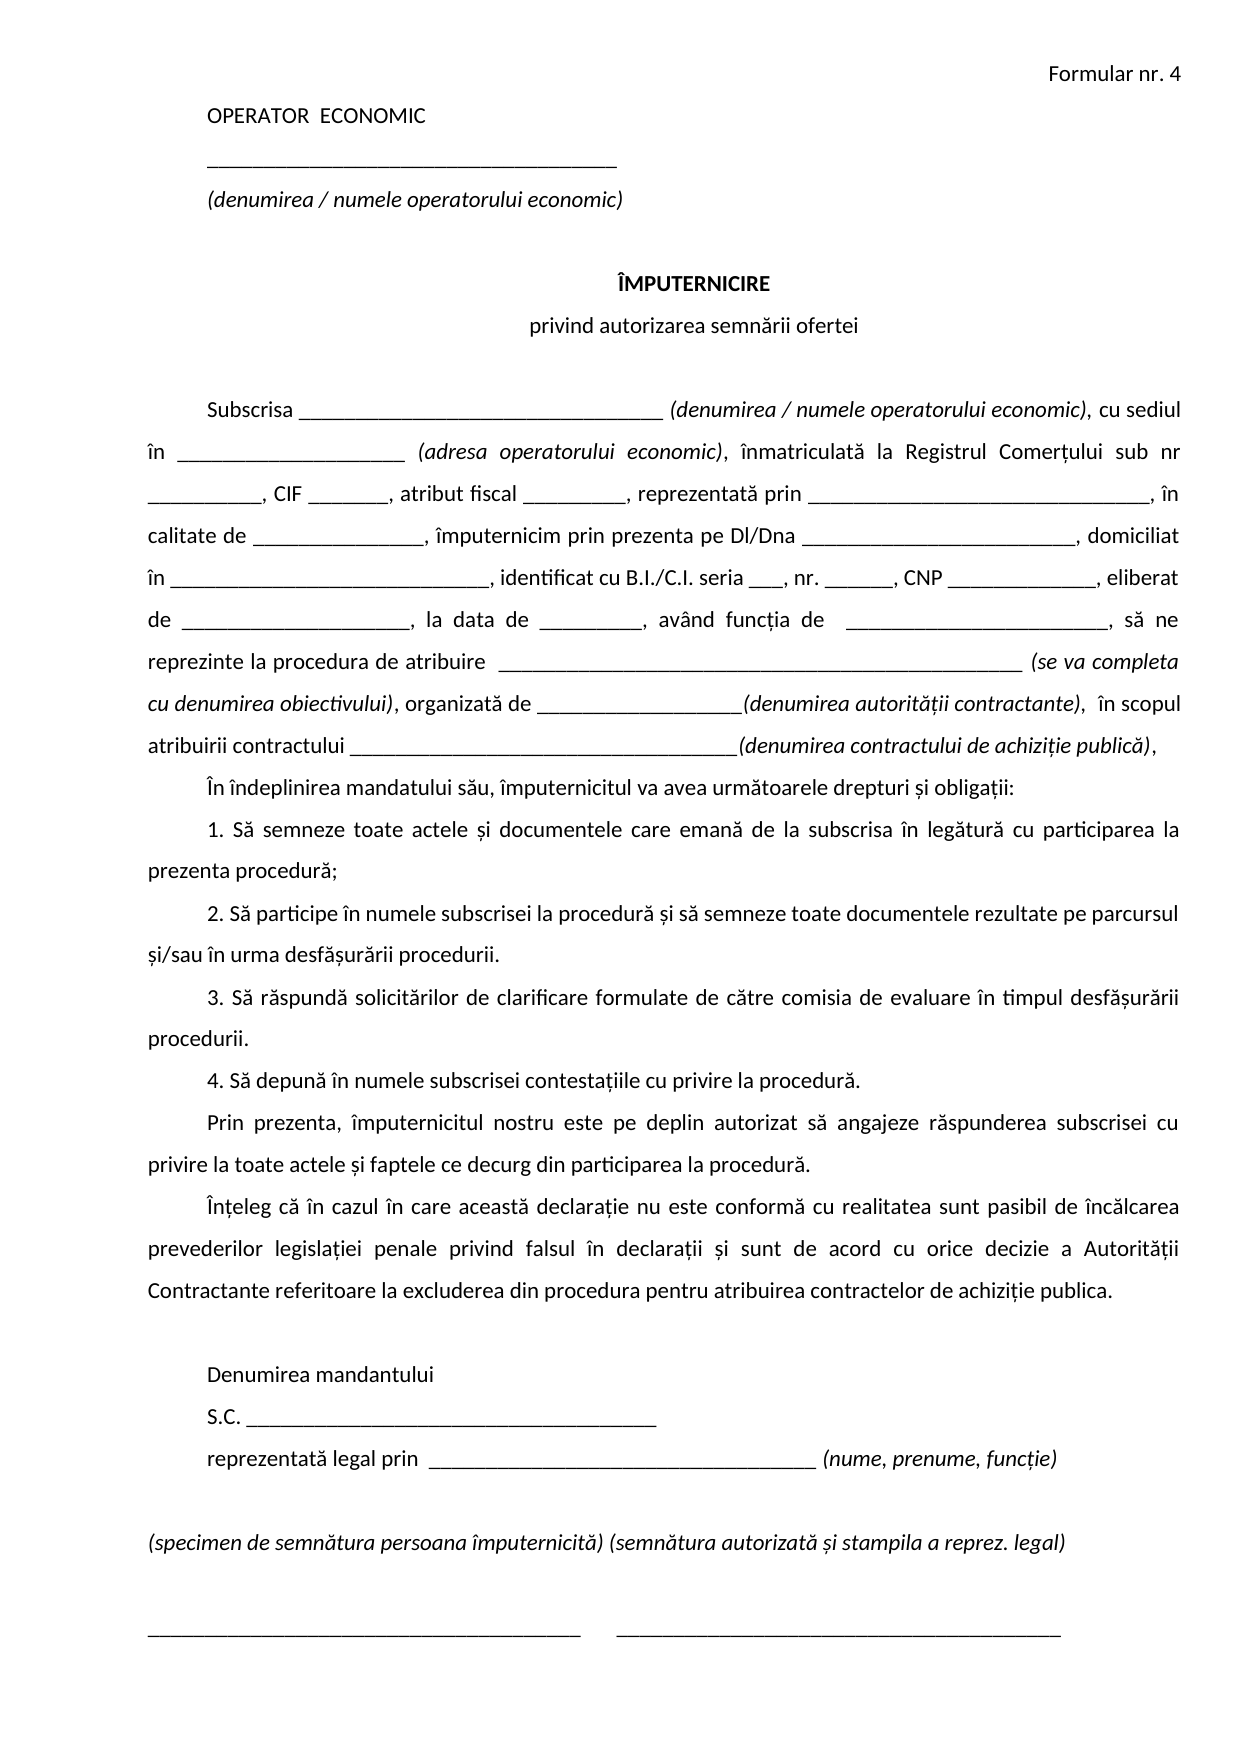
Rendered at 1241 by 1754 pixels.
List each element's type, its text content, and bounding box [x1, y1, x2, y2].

text 1. Să semneze toate actele și documentele care emană de la subscrisa în legătură cu participarea la prezenta procedură; [148, 815, 1181, 885]
text 4. Să depună în numele subscrisei contestațiile cu privire la procedură. [148, 1067, 1181, 1094]
text Subscrisa ________________________________ (denumirea / numele operatorului economic), cu sediul în ____________________ (adresa operatorului economic), înmatriculată la Registrul Comerțului sub nr __________, CIF _______, atribut fiscal _________, reprezentată prin ______________________________, în calitate de _______________, împuternicim prin prezenta pe Dl/Dna ________________________, domiciliat în ____________________________, identificat cu B.I./C.I. seria ___, nr. ______, CNP _____________, eliberat de ____________________, la data de _________, având funcția de _______________________, să ne reprezinte la procedura de atribuire ______________________________________________ (se va completa cu denumirea obiectivului), organizată de __________________(denumirea autorității contractante), în scopul atribuirii contractului __________________________________(denumirea contractului de achiziție publică), [148, 395, 1181, 759]
text Denumirea mandantului [148, 1360, 1181, 1388]
text ____________________________________ [148, 143, 1181, 171]
text Prin prezenta, împuternicitul nostru este pe deplin autorizat să angajeze răspunderea subscrisei cu privire la toate actele și faptele ce decurg din participarea la procedură. [148, 1108, 1181, 1178]
text ÎMPUTERNICIRE [148, 269, 1181, 297]
text Formular nr. 4 [148, 59, 1181, 87]
text În îndeplinirea mandatului său, împuternicitul va avea următoarele drepturi și obligații: [148, 773, 1181, 801]
text (specimen de semnătura persoana împuternicită) (semnătura autorizată și stampila a reprez. legal) [148, 1528, 1181, 1556]
text 2. Să participe în numele subscrisei la procedură și să semneze toate documentele rezultate pe parcursul și/sau în urma desfășurării procedurii. [148, 899, 1181, 969]
text S.C. ____________________________________ [148, 1402, 1181, 1430]
text 3. Să răspundă solicitărilor de clarificare formulate de către comisia de evaluare în timpul desfășurării procedurii. [148, 983, 1181, 1053]
text OPERATOR ECONOMIC [148, 101, 1181, 129]
text reprezentată legal prin __________________________________ (nume, prenume, funcție) [148, 1444, 1181, 1472]
text privind autorizarea semnării ofertei [148, 311, 1181, 339]
text Înțeleg că în cazul în care această declarație nu este conformă cu realitatea sunt pasibil de încălcarea prevederilor legislației penale privind falsul în declarații și sunt de acord cu orice decizie a Autorității Contractante referitoare la excluderea din procedura pentru atribuirea contractelor de achiziție publica. [148, 1192, 1181, 1304]
text (denumirea / numele operatorului economic) [148, 185, 1181, 213]
text ______________________________________ _______________________________________ [148, 1612, 1181, 1640]
